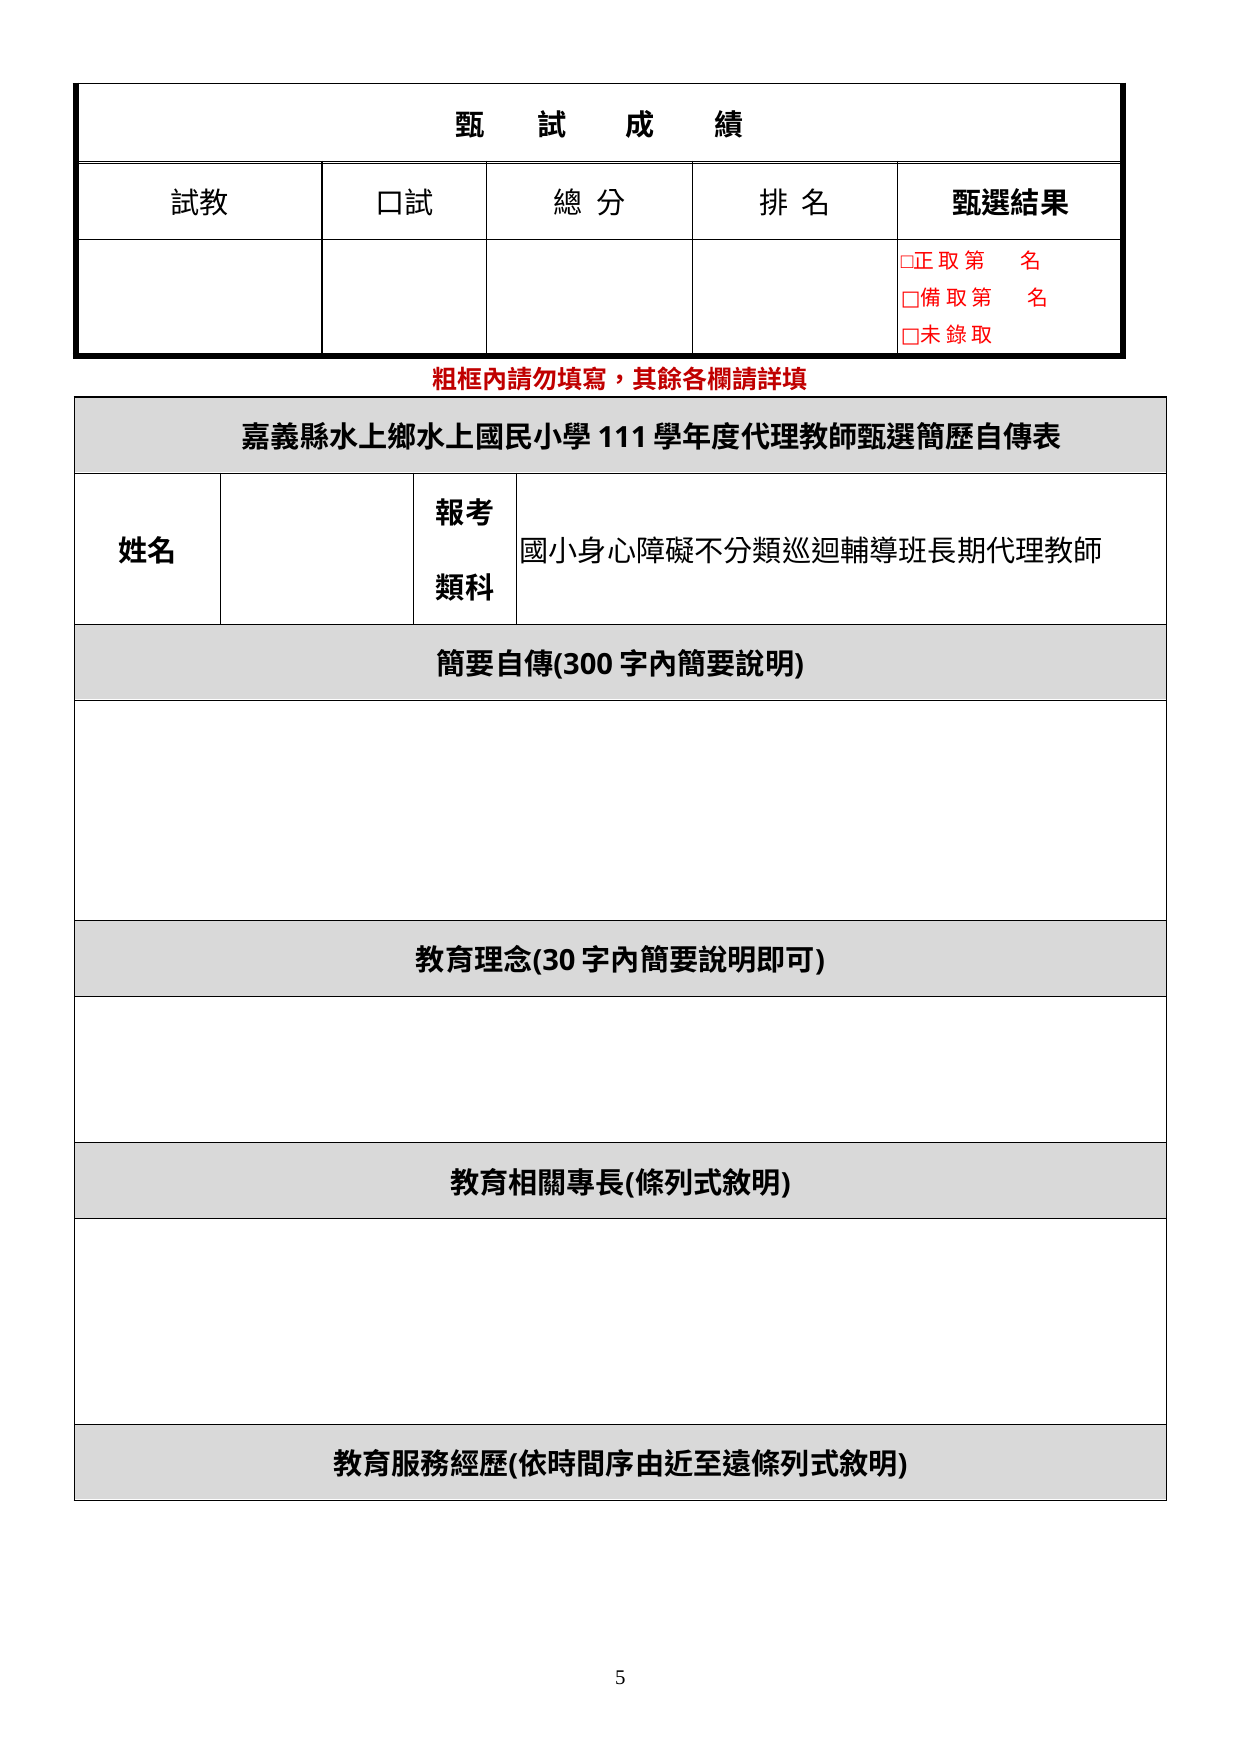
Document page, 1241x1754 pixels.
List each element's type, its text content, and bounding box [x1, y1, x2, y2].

table_cell 甄 試 成 績 [79, 84, 1120, 161]
table_cell 教育相關專長(條列式敘明) [75, 1143, 1166, 1218]
table_cell [221, 474, 413, 623]
table_cell 試教 [79, 164, 321, 239]
table_cell [75, 701, 1166, 919]
table_cell [323, 240, 486, 353]
table_cell [75, 997, 1166, 1142]
table_cell [75, 1219, 1166, 1423]
table_cell 口試 [323, 164, 486, 239]
table_cell 教育理念(30字內簡要說明即可) [75, 921, 1166, 996]
table_cell 簡要自傳(300字內簡要說明) [75, 625, 1166, 699]
text 粗框內請勿填寫，其餘各欄請詳填 [75, 359, 1165, 396]
table_cell [79, 240, 321, 353]
table_cell □正 取 第 名 □備 取 第 名 □未 錄 取 [898, 240, 1120, 353]
table_cell [693, 240, 897, 353]
table_cell 姓名 [75, 474, 220, 623]
table_cell 國小身心障礙不分類巡迴輔導班長期代理教師 [517, 474, 1166, 623]
table_header 嘉義縣水上鄉水上國民小學111學年度代理教師甄選簡歷自傳表 [75, 398, 1166, 472]
table_cell 總 分 [487, 164, 692, 239]
table_cell 教育服務經歷(依時間序由近至遠條列式敘明) [75, 1425, 1166, 1499]
table_cell 排 名 [693, 164, 897, 239]
table_cell 甄選結果 [898, 164, 1120, 239]
table_cell [487, 240, 692, 353]
table_cell 報考 類科 [414, 474, 516, 623]
